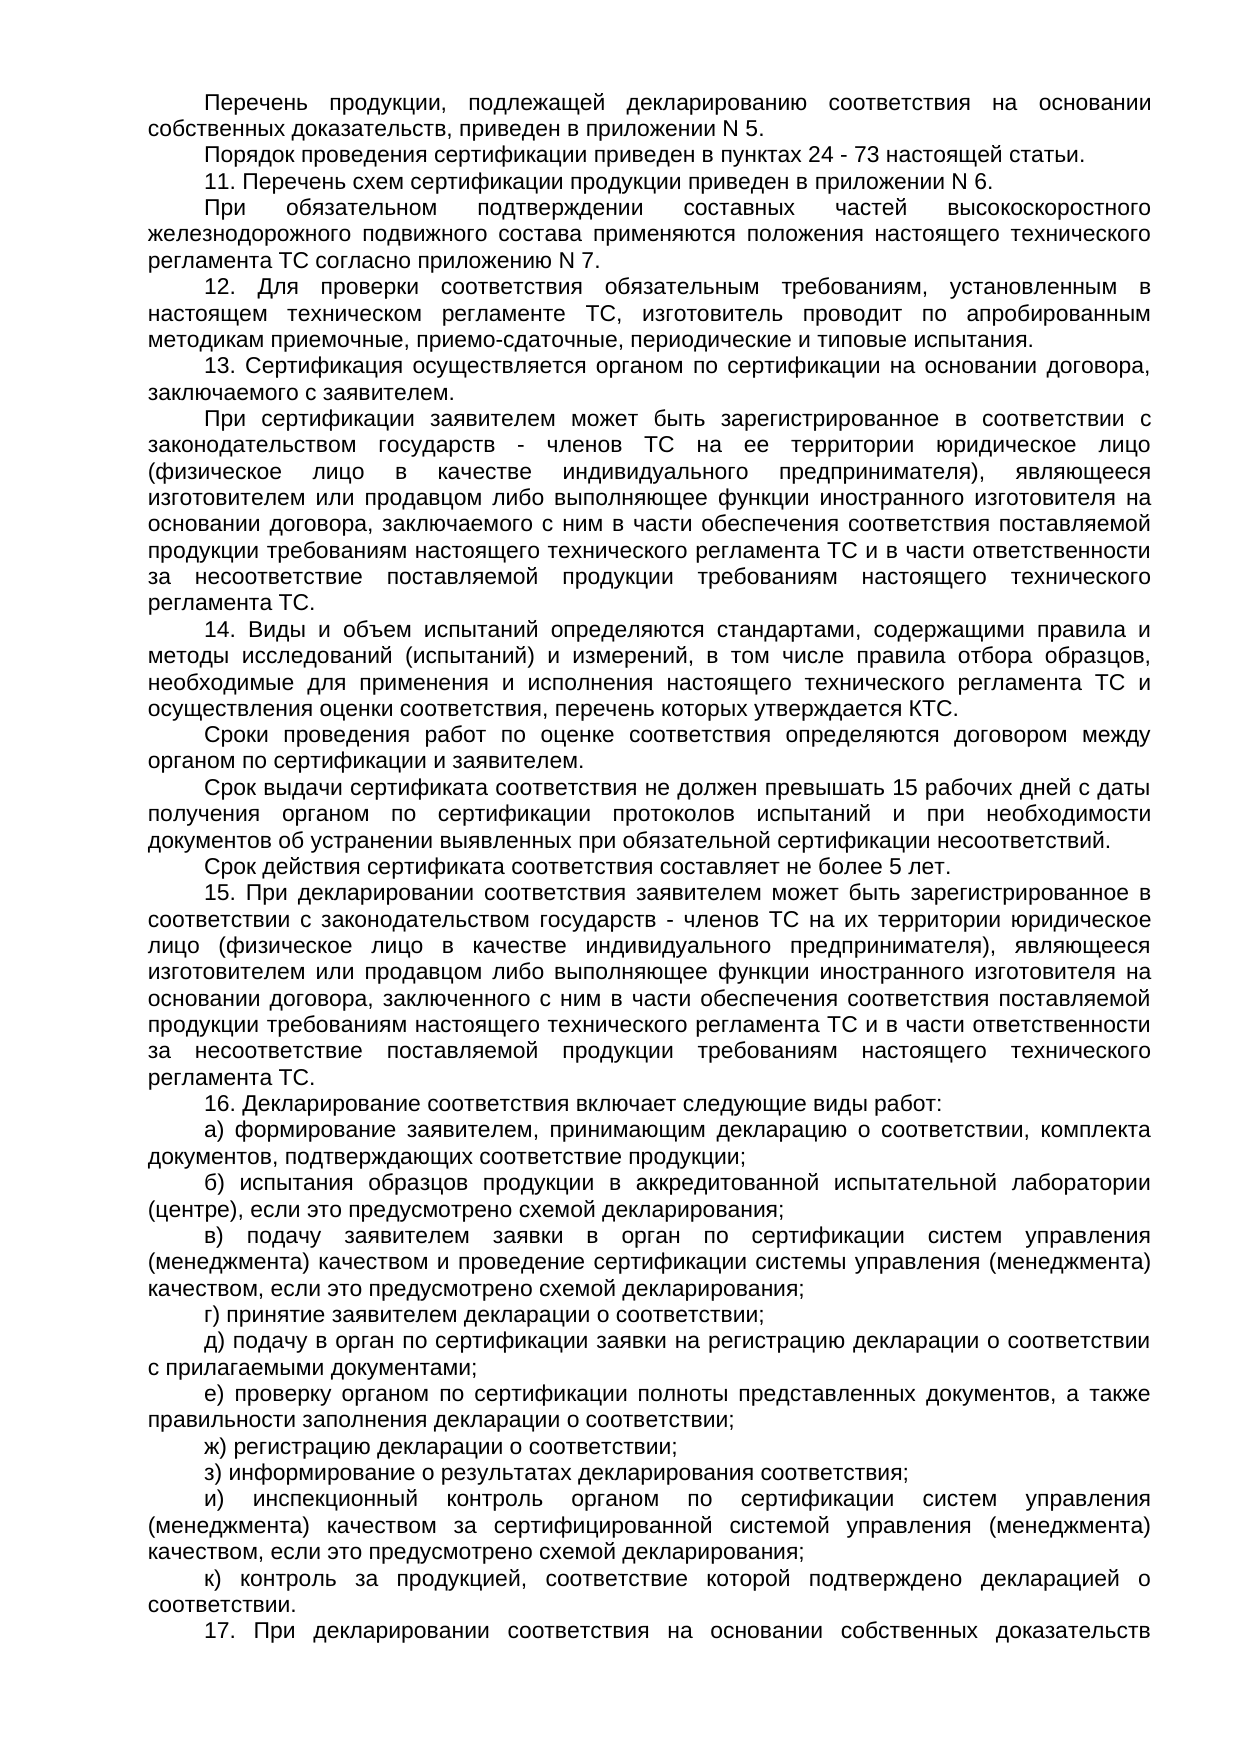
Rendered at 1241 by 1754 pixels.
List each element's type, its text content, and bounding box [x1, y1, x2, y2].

text 13. Сертификация осуществляется органом по сертификации на основании договора, заключаемого с заявителем. [148, 352, 1152, 405]
text Срок действия сертификата соответствия составляет не более 5 лет. [148, 853, 1152, 879]
text 15. При декларировании соответствия заявителем может быть зарегистрированное в соответствии с законодательством государств - членов ТС на их территории юридическое лицо (физическое лицо в качестве индивидуального предпринимателя), являющееся изготовителем или продавцом либо выполняющее функции иностранного изготовителя на основании договора, заключенного с ним в части обеспечения соответствия поставляемой продукции требованиям настоящего технического регламента ТС и в части ответственности за несоответствие поставляемой продукции требованиям настоящего технического регламента ТС. [148, 879, 1152, 1090]
text Порядок проведения сертификации приведен в пунктах 24 - 73 настоящей статьи. [148, 141, 1152, 168]
text 14. Виды и объем испытаний определяются стандартами, содержащими правила и методы исследований (испытаний) и измерений, в том числе правила отбора образцов, необходимые для применения и исполнения настоящего технического регламента ТС и осуществления оценки соответствия, перечень которых утверждается КТС. [148, 616, 1152, 721]
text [148, 1617, 1152, 1643]
text г) принятие заявителем декларации о соответствии; [148, 1301, 1152, 1327]
text д) подачу в орган по сертификации заявки на регистрацию декларации о соответствии с прилагаемыми документами; [148, 1327, 1152, 1380]
text При сертификации заявителем может быть зарегистрированное в соответствии с законодательством государств - членов ТС на ее территории юридическое лицо (физическое лицо в качестве индивидуального предпринимателя), являющееся изготовителем или продавцом либо выполняющее функции иностранного изготовителя на основании договора, заключаемого с ним в части обеспечения соответствия поставляемой продукции требованиям настоящего технического регламента ТС и в части ответственности за несоответствие поставляемой продукции требованиям настоящего технического регламента ТС. [148, 405, 1152, 616]
text При обязательном подтверждении составных частей высокоскоростного железнодорожного подвижного состава применяются положения настоящего технического регламента ТС согласно приложению N 7. [148, 194, 1152, 273]
text 12. Для проверки соответствия обязательным требованиям, установленным в настоящем техническом регламенте ТС, изготовитель проводит по апробированным методикам приемочные, приемо-сдаточные, периодические и типовые испытания. [148, 273, 1152, 352]
text з) информирование о результатах декларирования соответствия; [148, 1459, 1152, 1485]
text Срок выдачи сертификата соответствия не должен превышать 15 рабочих дней с даты получения органом по сертификации протоколов испытаний и при необходимости документов об устранении выявленных при обязательной сертификации несоответствий. [148, 774, 1152, 853]
text к) контроль за продукцией, соответствие которой подтверждено декларацией о соответствии. [148, 1564, 1152, 1617]
text в) подачу заявителем заявки в орган по сертификации систем управления (менеджмента) качеством и проведение сертификации системы управления (менеджмента) качеством, если это предусмотрено схемой декларирования; [148, 1222, 1152, 1301]
text Перечень продукции, подлежащей декларированию соответствия на основании собственных доказательств, приведен в приложении N 5. [148, 89, 1152, 141]
text и) инспекционный контроль органом по сертификации систем управления (менеджмента) качеством за сертифицированной системой управления (менеджмента) качеством, если это предусмотрено схемой декларирования; [148, 1485, 1152, 1564]
text 11. Перечень схем сертификации продукции приведен в приложении N 6. [148, 168, 1152, 194]
text Сроки проведения работ по оценке соответствия определяются договором между органом по сертификации и заявителем. [148, 721, 1152, 774]
text а) формирование заявителем, принимающим декларацию о соответствии, комплекта документов, подтверждающих соответствие продукции; [148, 1116, 1152, 1169]
text б) испытания образцов продукции в аккредитованной испытательной лаборатории (центре), если это предусмотрено схемой декларирования; [148, 1169, 1152, 1222]
text е) проверку органом по сертификации полноты представленных документов, а также правильности заполнения декларации о соответствии; [148, 1380, 1152, 1433]
text 16. Декларирование соответствия включает следующие виды работ: [148, 1090, 1152, 1116]
text ж) регистрацию декларации о соответствии; [148, 1433, 1152, 1459]
